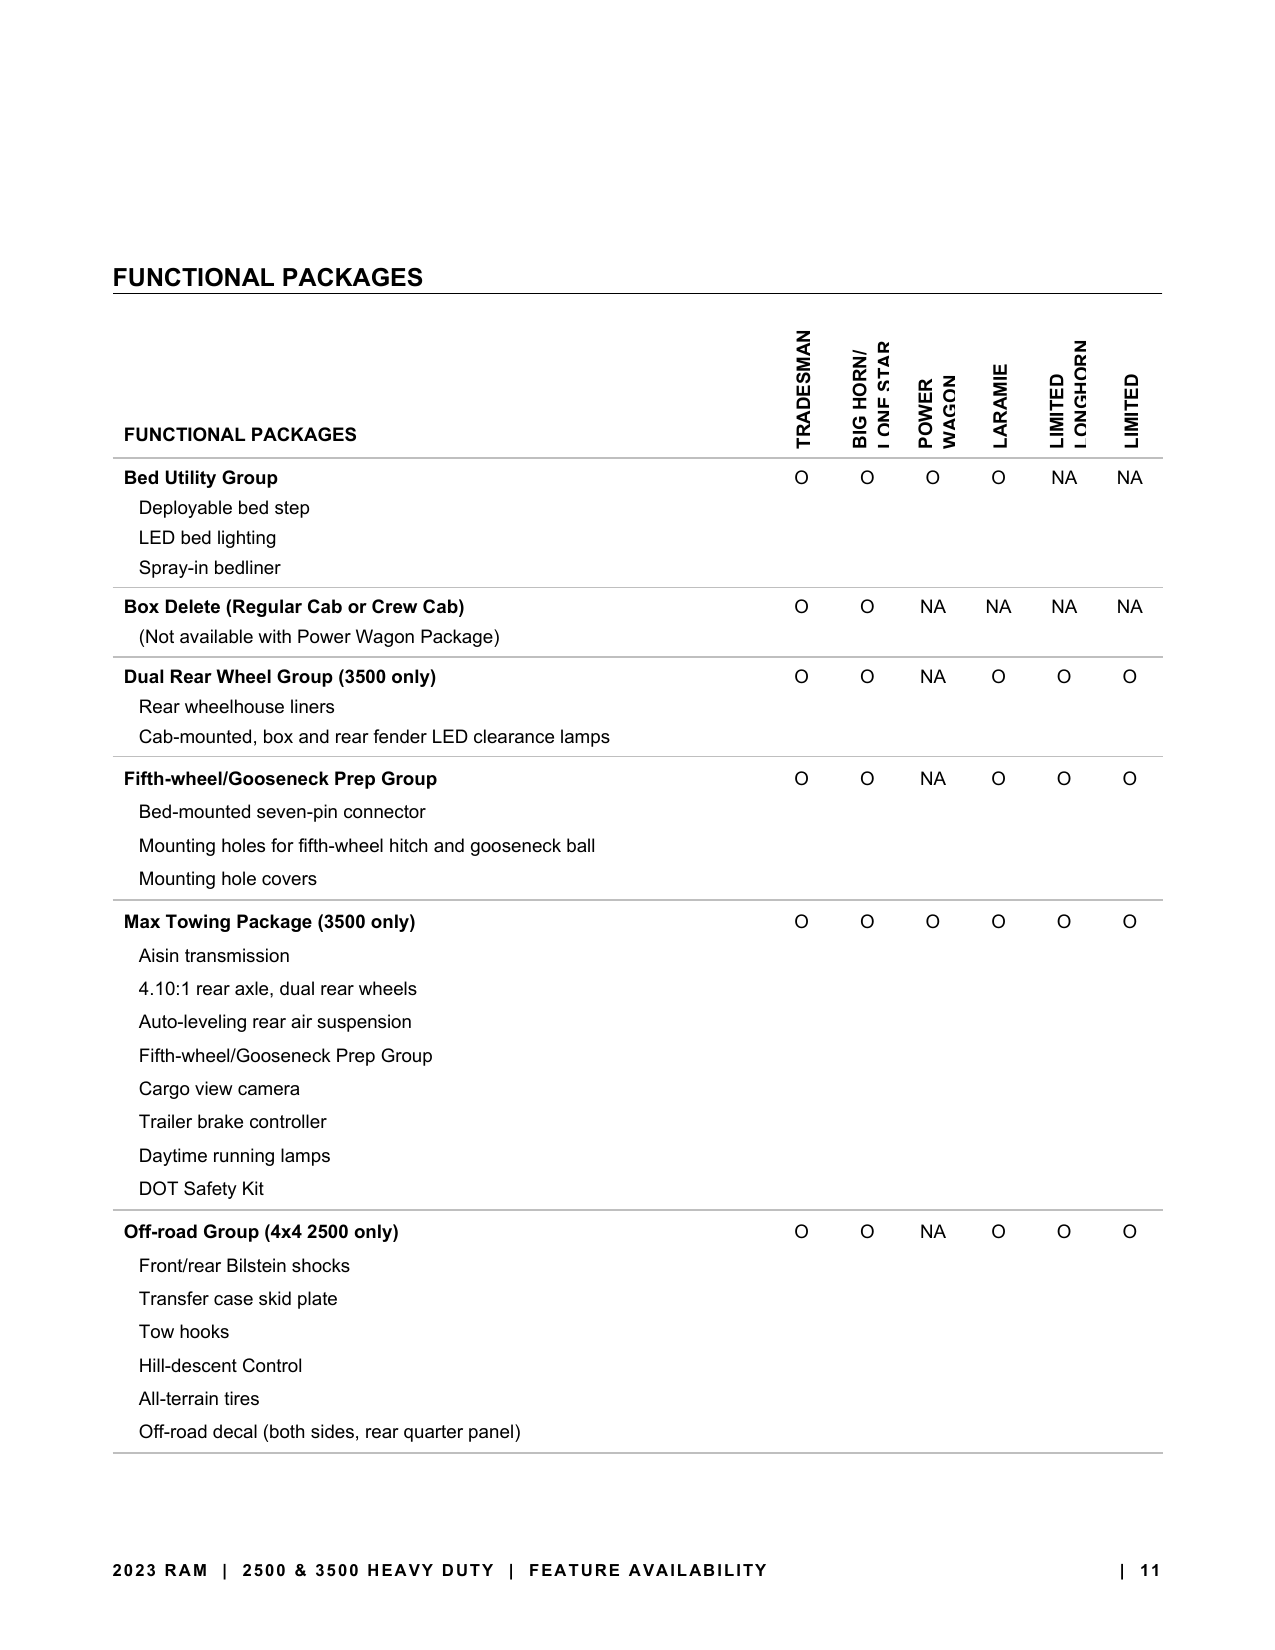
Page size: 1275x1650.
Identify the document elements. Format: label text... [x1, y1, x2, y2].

table_cell O [769, 757, 834, 899]
table_cell NA [900, 1211, 966, 1452]
table_cell O [1097, 1211, 1162, 1452]
table_cell O [769, 658, 834, 756]
table_header LIMITED LONGHORN [1031, 307, 1097, 457]
table_cell NA [1097, 588, 1162, 656]
table_cell Off-road Group (4x4 2500 only) Front/rear Bilstein shocks Transfer case skid plate Tow hooks Hill-descent Control All-terrain tires Off-road decal (both sides, rear quarter panel) [113, 1211, 769, 1452]
table_cell Fifth-wheel/Gooseneck Prep Group Bed-mounted seven-pin connector Mounting holes for fifth-wheel hitch and gooseneck ball Mounting hole covers [113, 757, 769, 899]
table_cell O [834, 901, 900, 1209]
table_header LIMITED [1097, 307, 1162, 457]
table_header LARAMIE [966, 307, 1031, 457]
table_cell O [834, 658, 900, 756]
table_cell O [1031, 1211, 1097, 1452]
table_cell O [966, 757, 1031, 899]
table_cell O [1097, 658, 1162, 756]
table_cell O [769, 901, 834, 1209]
table_header FUNCTIONAL PACKAGES [113, 307, 769, 457]
table_cell Bed Utility Group Deployable bed step LED bed lighting Spray-in bedliner [113, 459, 769, 586]
table_cell O [769, 588, 834, 656]
table_cell NA [1097, 459, 1162, 586]
table_cell O [1031, 658, 1097, 756]
table_header TRADESMAN [769, 307, 834, 457]
table_cell Box Delete (Regular Cab or Crew Cab) (Not available with Power Wagon Package) [113, 588, 769, 656]
table_cell NA [966, 588, 1031, 656]
table_cell O [900, 459, 966, 586]
table_cell O [834, 588, 900, 656]
table_header POWER WAGON [900, 307, 966, 457]
table_cell O [1097, 757, 1162, 899]
table_cell O [1031, 757, 1097, 899]
table_cell O [769, 459, 834, 586]
table_cell O [834, 1211, 900, 1452]
table_cell NA [900, 588, 966, 656]
table_cell O [834, 459, 900, 586]
subtitle FUNCTIONAL PACKAGES [112, 262, 1162, 294]
table_cell O [769, 1211, 834, 1452]
table_cell NA [1031, 588, 1097, 656]
table_cell Dual Rear Wheel Group (3500 only) Rear wheelhouse liners Cab-mounted, box and rear fender LED clearance lamps [113, 658, 769, 756]
table_cell O [966, 901, 1031, 1209]
table_cell NA [1031, 459, 1097, 586]
table_cell O [966, 658, 1031, 756]
table_cell O [966, 459, 1031, 586]
table_cell O [834, 757, 900, 899]
table_header BIG HORN/ LONE STAR [834, 307, 900, 457]
table_cell O [1031, 901, 1097, 1209]
table_cell Max Towing Package (3500 only) Aisin transmission 4.10:1 rear axle, dual rear wheels Auto-leveling rear air suspension Fifth-wheel/Gooseneck Prep Group Cargo view camera Trailer brake controller Daytime running lamps DOT Safety Kit [113, 901, 769, 1209]
table_cell O [966, 1211, 1031, 1452]
table_cell O [900, 901, 966, 1209]
table_cell NA [900, 658, 966, 756]
table_cell NA [900, 757, 966, 899]
table_cell O [1097, 901, 1162, 1209]
